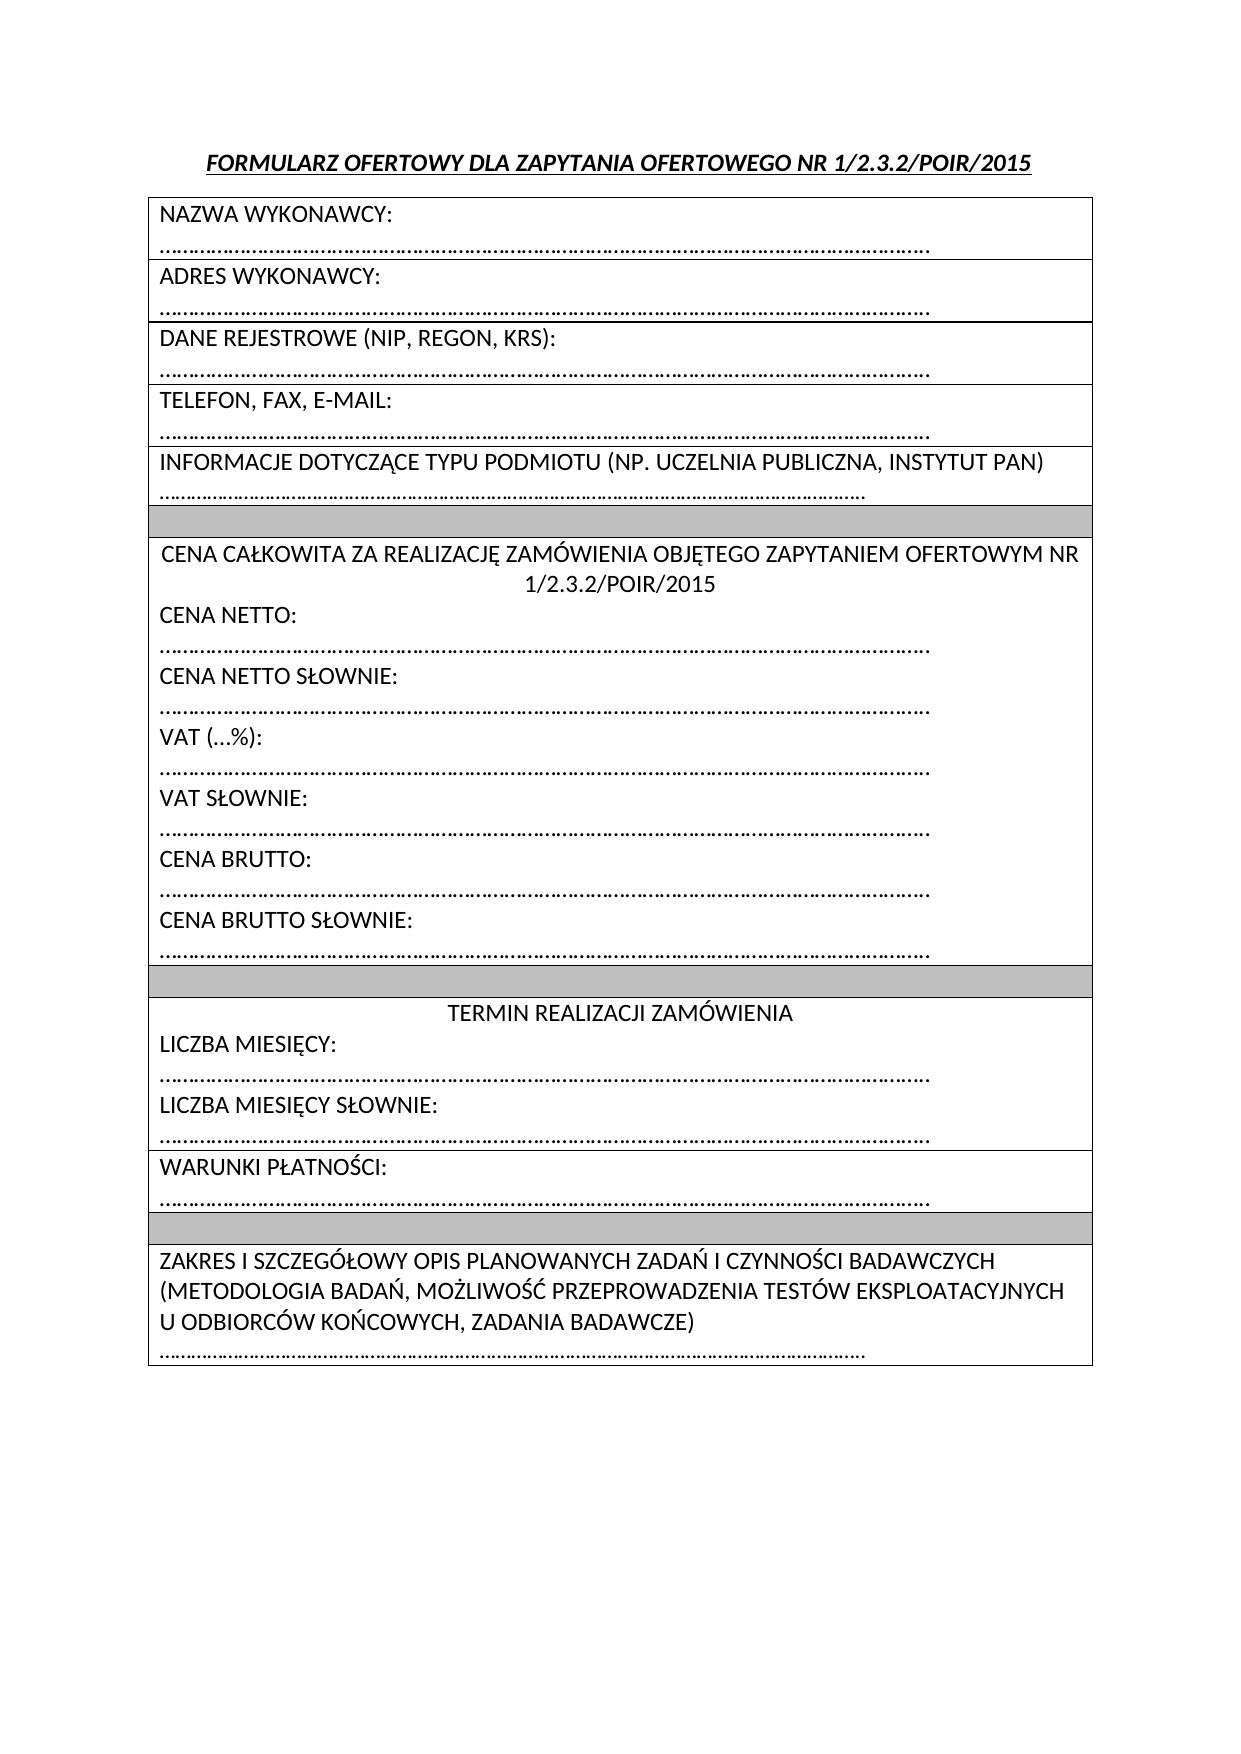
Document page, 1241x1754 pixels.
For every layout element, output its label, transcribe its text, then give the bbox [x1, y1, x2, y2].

text FORMULARZ OFERTOWY DLA ZAPYTANIA OFERTOWEGO NR 1/2.3.2/POIR/2015 [148, 148, 1093, 178]
table_header NAZWA WYKONAWCY: …………………………………………………………………………………………………………………….. [149, 198, 1092, 259]
table_cell [149, 1213, 1092, 1244]
table_cell TELEFON, FAX, E-MAIL: …………………………………………………………………………………………………………………….. [149, 385, 1092, 446]
table_cell INFORMACJE DOTYCZĄCE TYPU PODMIOTU (NP. UCZELNIA PUBLICZNA, INSTYTUT PAN) …………………………………………………………………………………………………………………….. [149, 447, 1092, 505]
table_cell TERMIN REALIZACJI ZAMÓWIENIA LICZBA MIESIĘCY: …………………………………………………………………………………………………………………….. LICZBA MIESIĘCY SŁOWNIE: …………………………………………………………………………………………………………………….. [149, 998, 1092, 1150]
table_cell WARUNKI PŁATNOŚCI: …………………………………………………………………………………………………………………….. [149, 1151, 1092, 1212]
table_cell ZAKRES I SZCZEGÓŁOWY OPIS PLANOWANYCH ZADAŃ I CZYNNOŚCI BADAWCZYCH (METODOLOGIA BADAŃ, MOŻLIWOŚĆ PRZEPROWADZENIA TESTÓW EKSPLOATACYJNYCH U ODBIORCÓW KOŃCOWYCH, ZADANIA BADAWCZE) …………………………………………………………………………………………………………………….. [149, 1245, 1092, 1364]
table_cell [149, 506, 1092, 537]
table_cell ADRES WYKONAWCY: …………………………………………………………………………………………………………………….. [149, 260, 1092, 321]
table_cell [149, 966, 1092, 997]
table_cell CENA CAŁKOWITA ZA REALIZACJĘ ZAMÓWIENIA OBJĘTEGO ZAPYTANIEM OFERTOWYM NR 1/2.3.2/POIR/2015 CENA NETTO: …………………………………………………………………………………………………………………….. CENA NETTO SŁOWNIE: …………………………………………………………………………………………………………………….. VAT (…%): …………………………………………………………………………………………………………………….. VAT SŁOWNIE: …………………………………………………………………………………………………………………….. CENA BRUTTO: …………………………………………………………………………………………………………………….. CENA BRUTTO SŁOWNIE: …………………………………………………………………………………………………………………….. [149, 538, 1092, 965]
table_cell DANE REJESTROWE (NIP, REGON, KRS): …………………………………………………………………………………………………………………….. [149, 323, 1092, 383]
